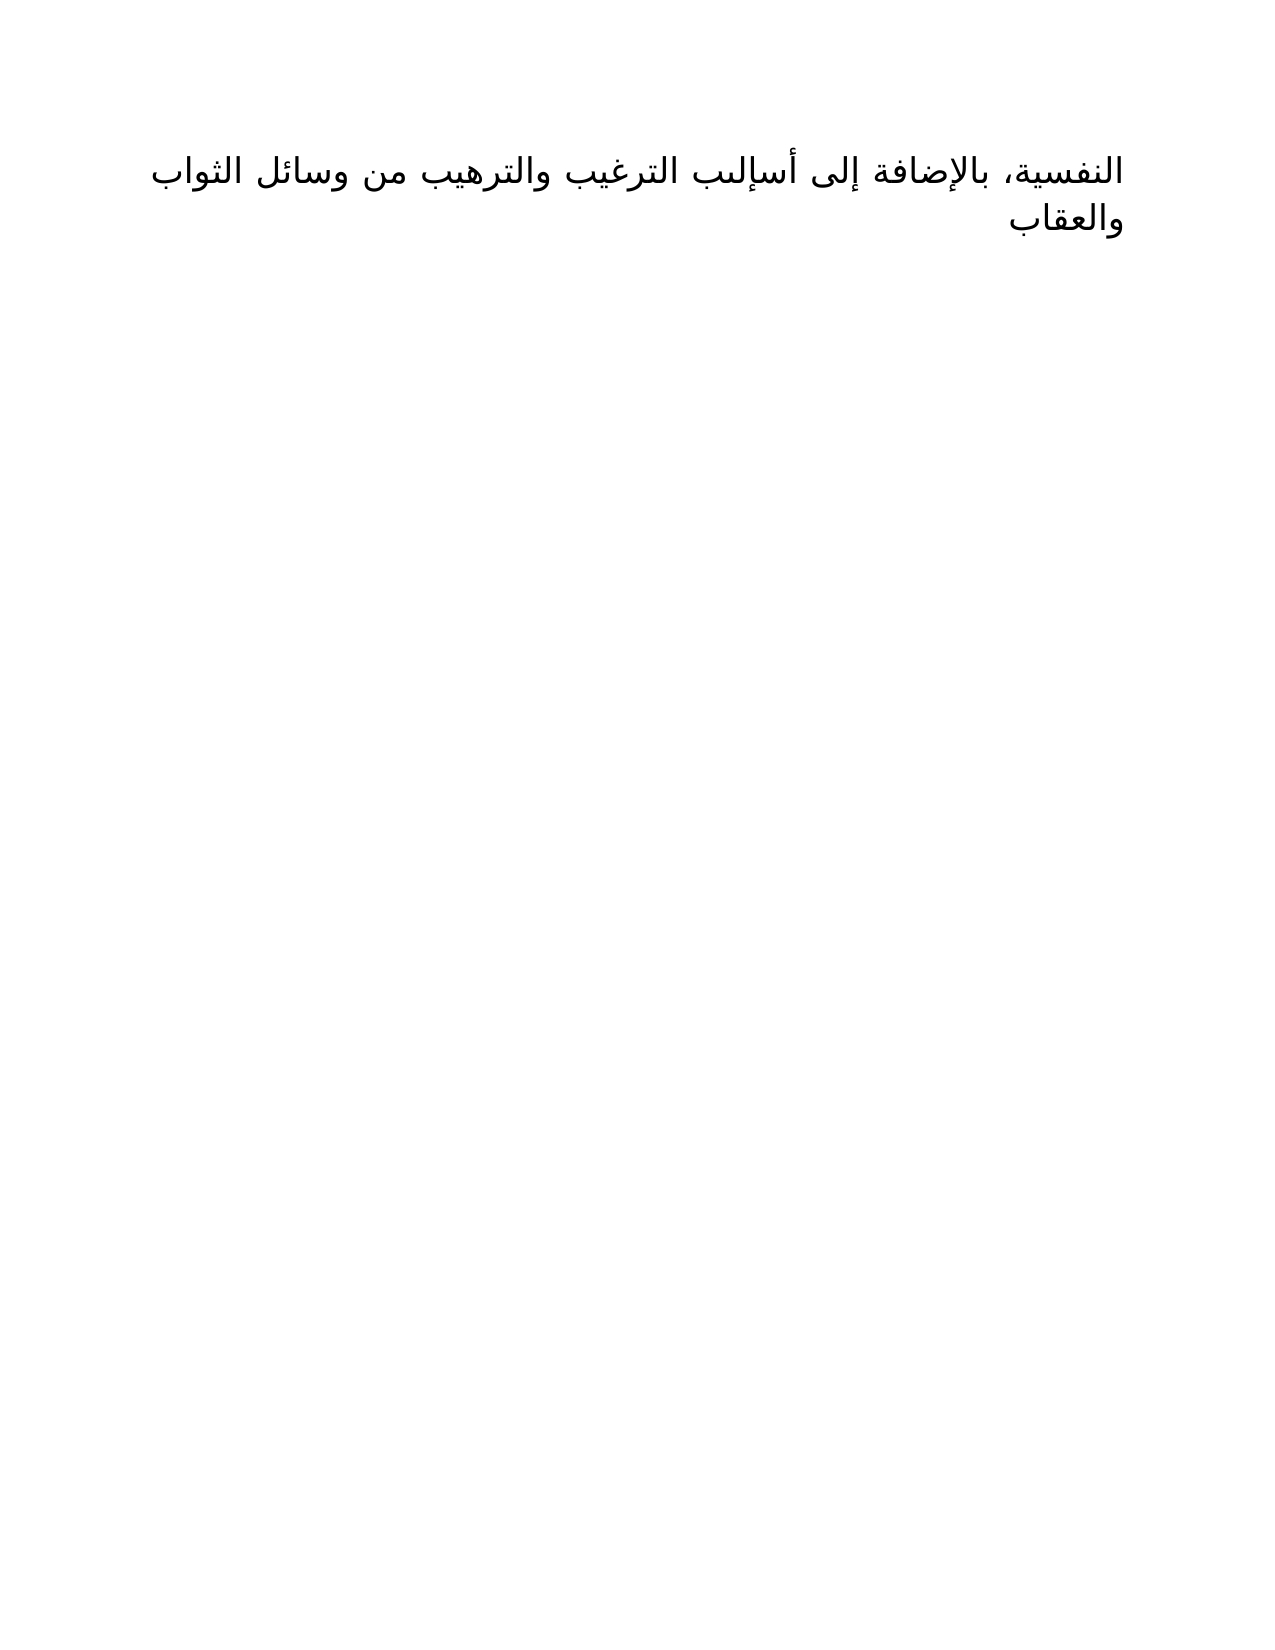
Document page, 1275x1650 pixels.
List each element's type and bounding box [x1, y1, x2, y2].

text [150, 150, 1125, 238]
